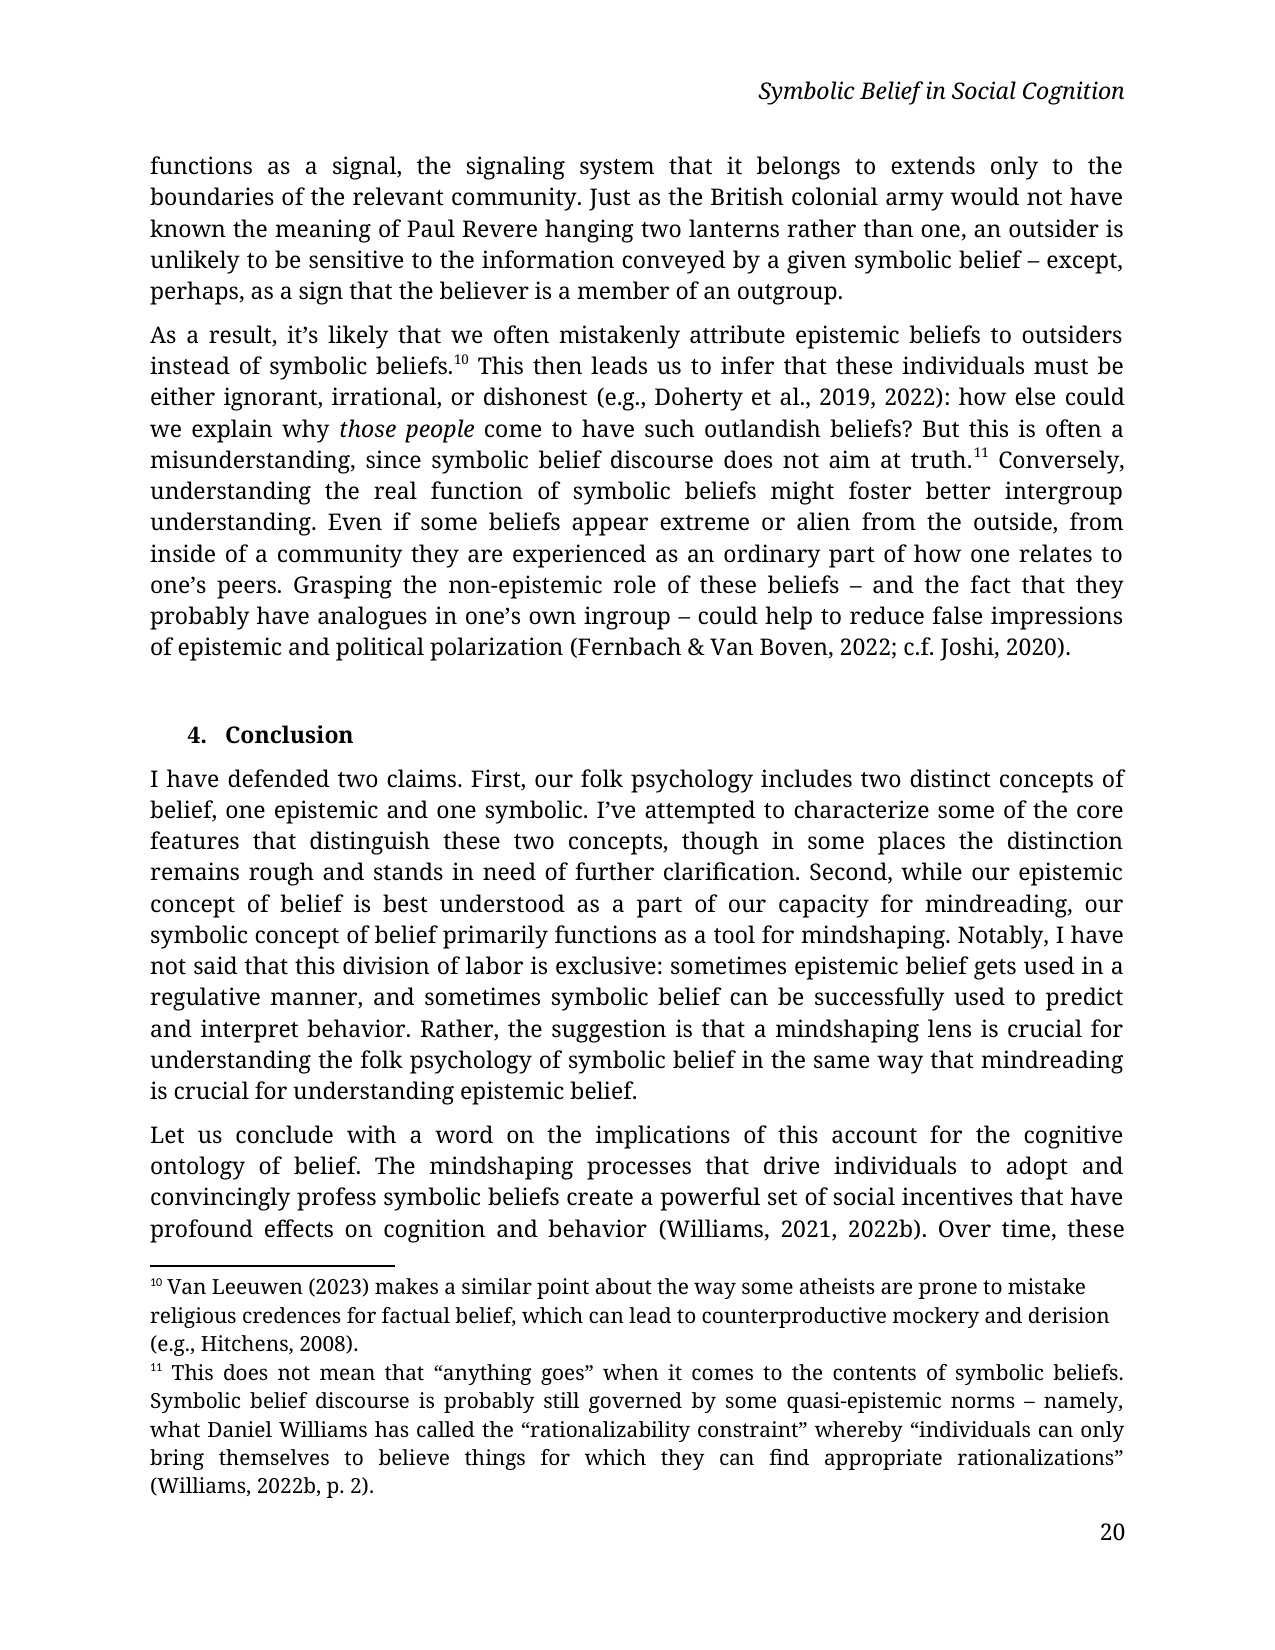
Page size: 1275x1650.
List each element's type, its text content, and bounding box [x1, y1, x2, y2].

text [150, 1119, 1125, 1244]
text I have defended two claims. First, our folk psychology includes two distinct concepts of belief, one epistemic and one symbolic. I’ve attempted to characterize some of the core features that distinguish these two concepts, though in some places the distinction remains rough and stands in need of further clarification. Second, while our epistemic concept of belief is best understood as a part of our capacity for mindreading, our symbolic concept of belief primarily functions as a tool for mindshaping. Notably, I have not said that this division of labor is exclusive: sometimes epistemic belief gets used in a regulative manner, and sometimes symbolic belief can be successfully used to predict and interpret behavior. Rather, the suggestion is that a mindshaping lens is crucial for understanding the folk psychology of symbolic belief in the same way that mindreading is crucial for understanding epistemic belief. [150, 762, 1125, 1106]
text As a result, it’s likely that we often mistakenly attribute epistemic beliefs to outsiders instead of symbolic beliefs. This then leads us to infer that these individuals must be either ignorant, irrational, or dishonest (e.g., Doherty et al., 2019, 2022): how else could we explain why those people come to have such outlandish beliefs? But this is often a misunderstanding, since symbolic belief discourse does not aim at truth. Conversely, understanding the real function of symbolic beliefs might foster better intergroup understanding. Even if some beliefs appear extreme or alien from the outside, from inside of a community they are experienced as an ordinary part of how one relates to one’s peers. Grasping the non-epistemic role of these beliefs – and the fact that they probably have analogues in one’s own ingroup – could help to reduce false impressions of epistemic and political polarization (Fernbach & Van Boven, 2022; c.f. Joshi, 2020). [150, 319, 1125, 662]
list Conclusion [187, 719, 1125, 750]
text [150, 150, 1125, 306]
